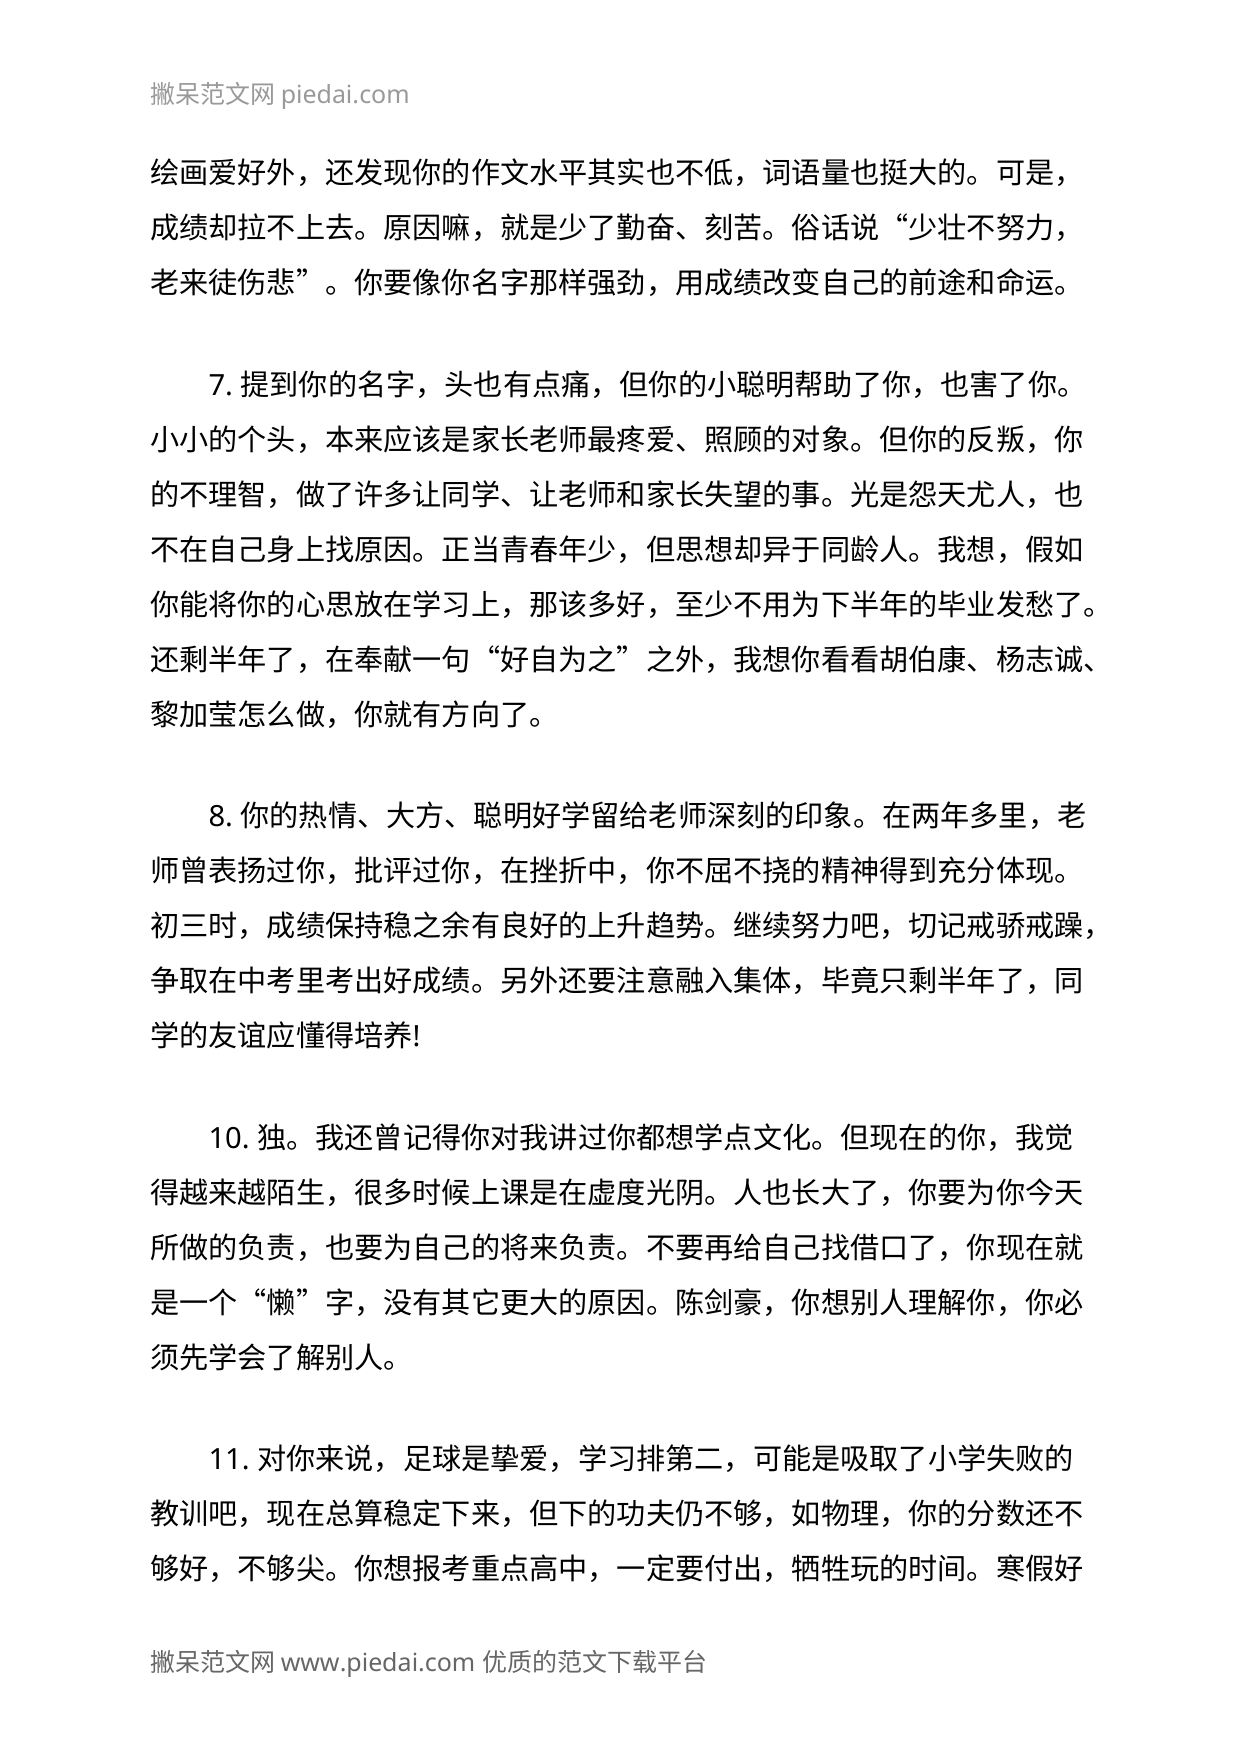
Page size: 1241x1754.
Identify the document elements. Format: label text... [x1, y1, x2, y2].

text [150, 150, 1090, 302]
text 7. 提到你的名字，头也有点痛，但你的小聪明帮助了你，也害了你。小小的个头，本来应该是家长老师最疼爱、照顾的对象。但你的反叛，你的不理智，做了许多让同学、让老师和家长失望的事。光是怨天尤人，也不在自己身上找原因。正当青春年少，但思想却异于同龄人。我想，假如你能将你的心思放在学习上，那该多好，至少不用为下半年的毕业发愁了。还剩半年了，在奉献一句“好自为之”之外，我想你看看胡伯康、杨志诚、黎加莹怎么做，你就有方向了。 [150, 362, 1090, 733]
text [150, 1436, 1090, 1588]
text 8. 你的热情、大方、聪明好学留给老师深刻的印象。在两年多里，老师曾表扬过你，批评过你，在挫折中，你不屈不挠的精神得到充分体现。初三时，成绩保持稳之余有良好的上升趋势。继续努力吧，切记戒骄戒躁，争取在中考里考出好成绩。另外还要注意融入集体，毕竟只剩半年了，同学的友谊应懂得培养! [150, 793, 1090, 1055]
text 10. 独。我还曾记得你对我讲过你都想学点文化。但现在的你，我觉得越来越陌生，很多时候上课是在虚度光阴。人也长大了，你要为你今天所做的负责，也要为自己的将来负责。不要再给自己找借口了，你现在就是一个“懒”字，没有其它更大的原因。陈剑豪，你想别人理解你，你必须先学会了解别人。 [150, 1114, 1090, 1376]
